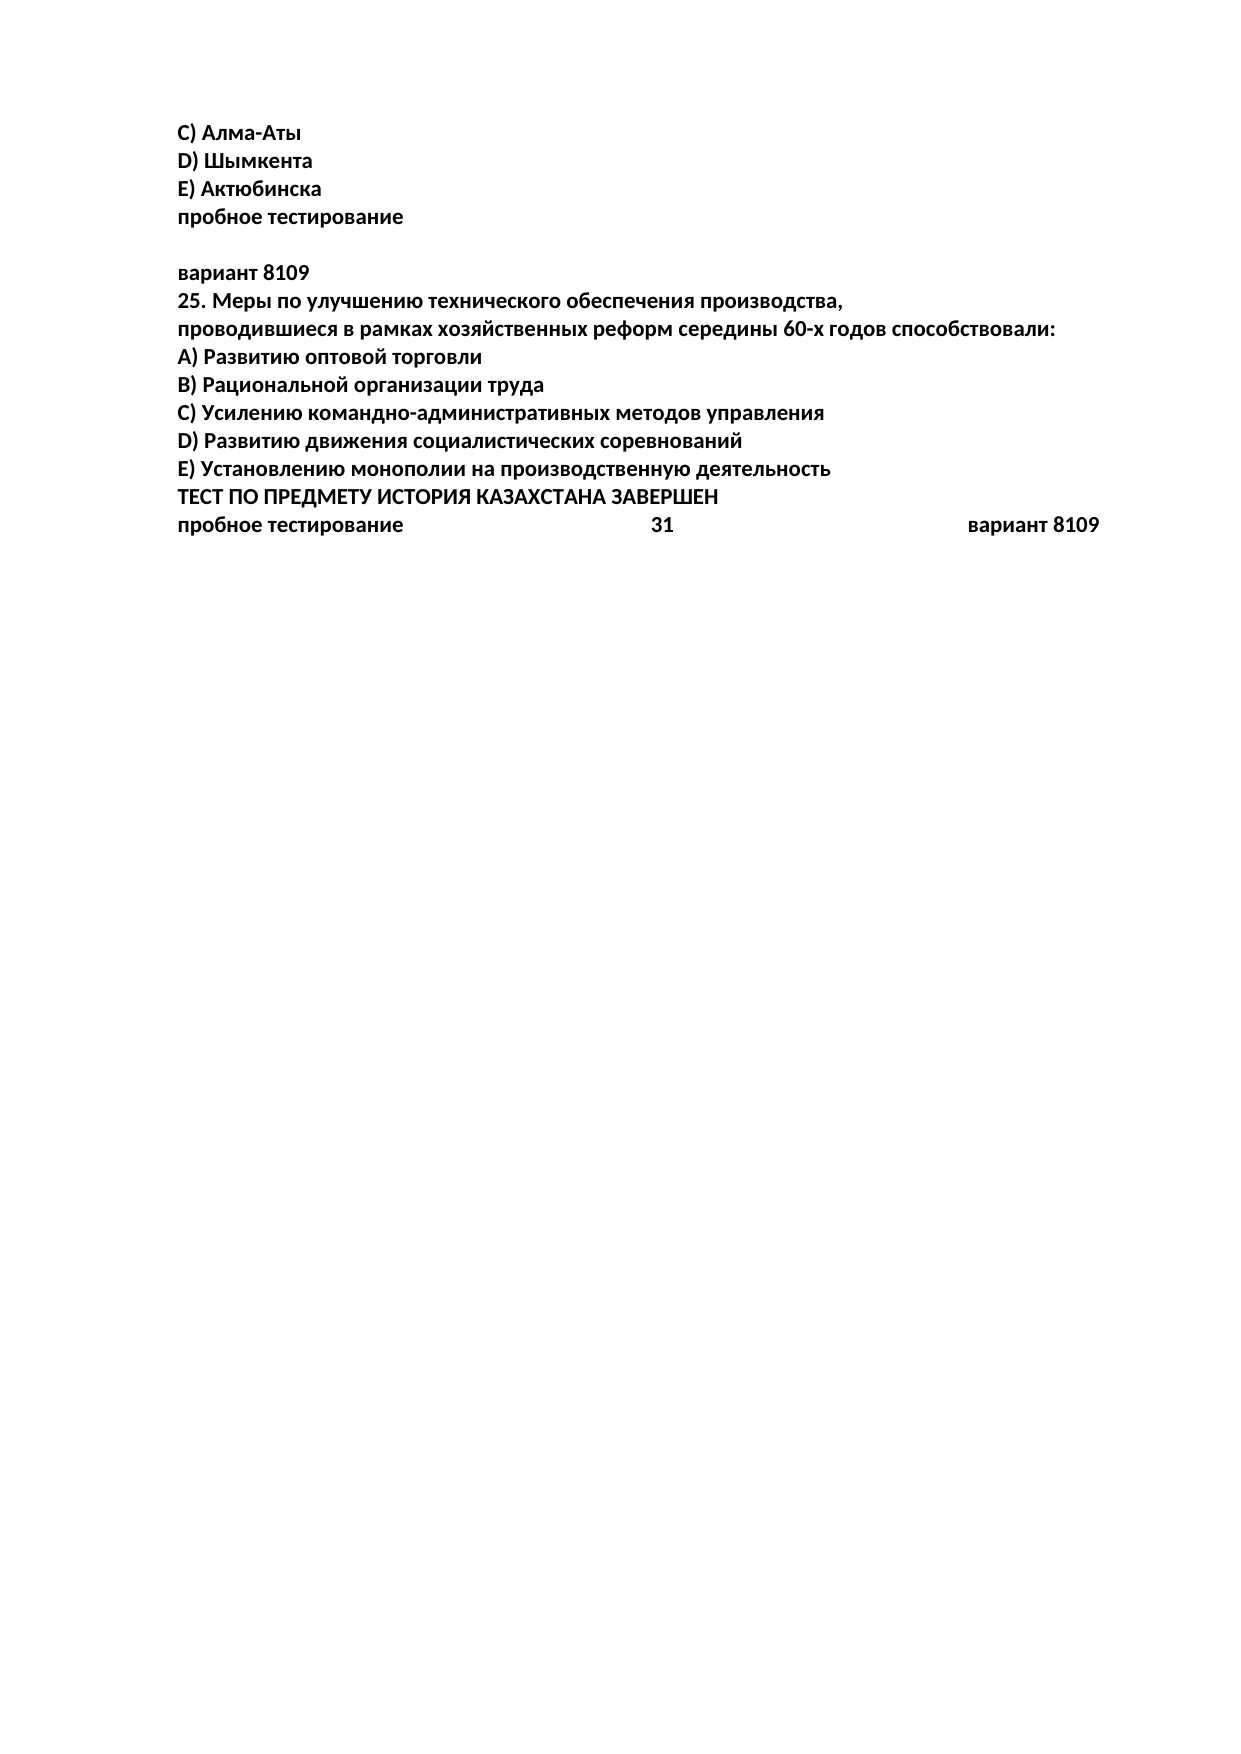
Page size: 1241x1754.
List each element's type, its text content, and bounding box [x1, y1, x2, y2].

text E) Актюбинска [177, 174, 1152, 202]
text C) Усилению командно-административных методов управления [177, 398, 1152, 426]
text C) Алма-Аты [177, 118, 1152, 146]
text D) Развитию движения социалистических соревнований [177, 426, 1152, 454]
text пробное тестирование [177, 202, 1152, 230]
text 25. Меры по улучшению технического обеспечения производства, [177, 286, 1152, 314]
text проводившиеся в рамках хозяйственных реформ середины 60-х годов способствовали: [177, 314, 1152, 342]
text вариант 8109 [177, 258, 1152, 286]
text D) Шымкента [177, 146, 1152, 174]
text A) Развитию оптовой торговли [177, 342, 1152, 370]
text E) Установлению монополии на производственную деятельность [177, 454, 1152, 482]
text пробное тестирование 31 вариант 8109 [177, 510, 1152, 538]
text B) Рациональной организации труда [177, 370, 1152, 398]
text ТЕСТ ПО ПРЕДМЕТУ ИСТОРИЯ КАЗАХСТАНА ЗАВЕРШЕН [177, 482, 1152, 510]
